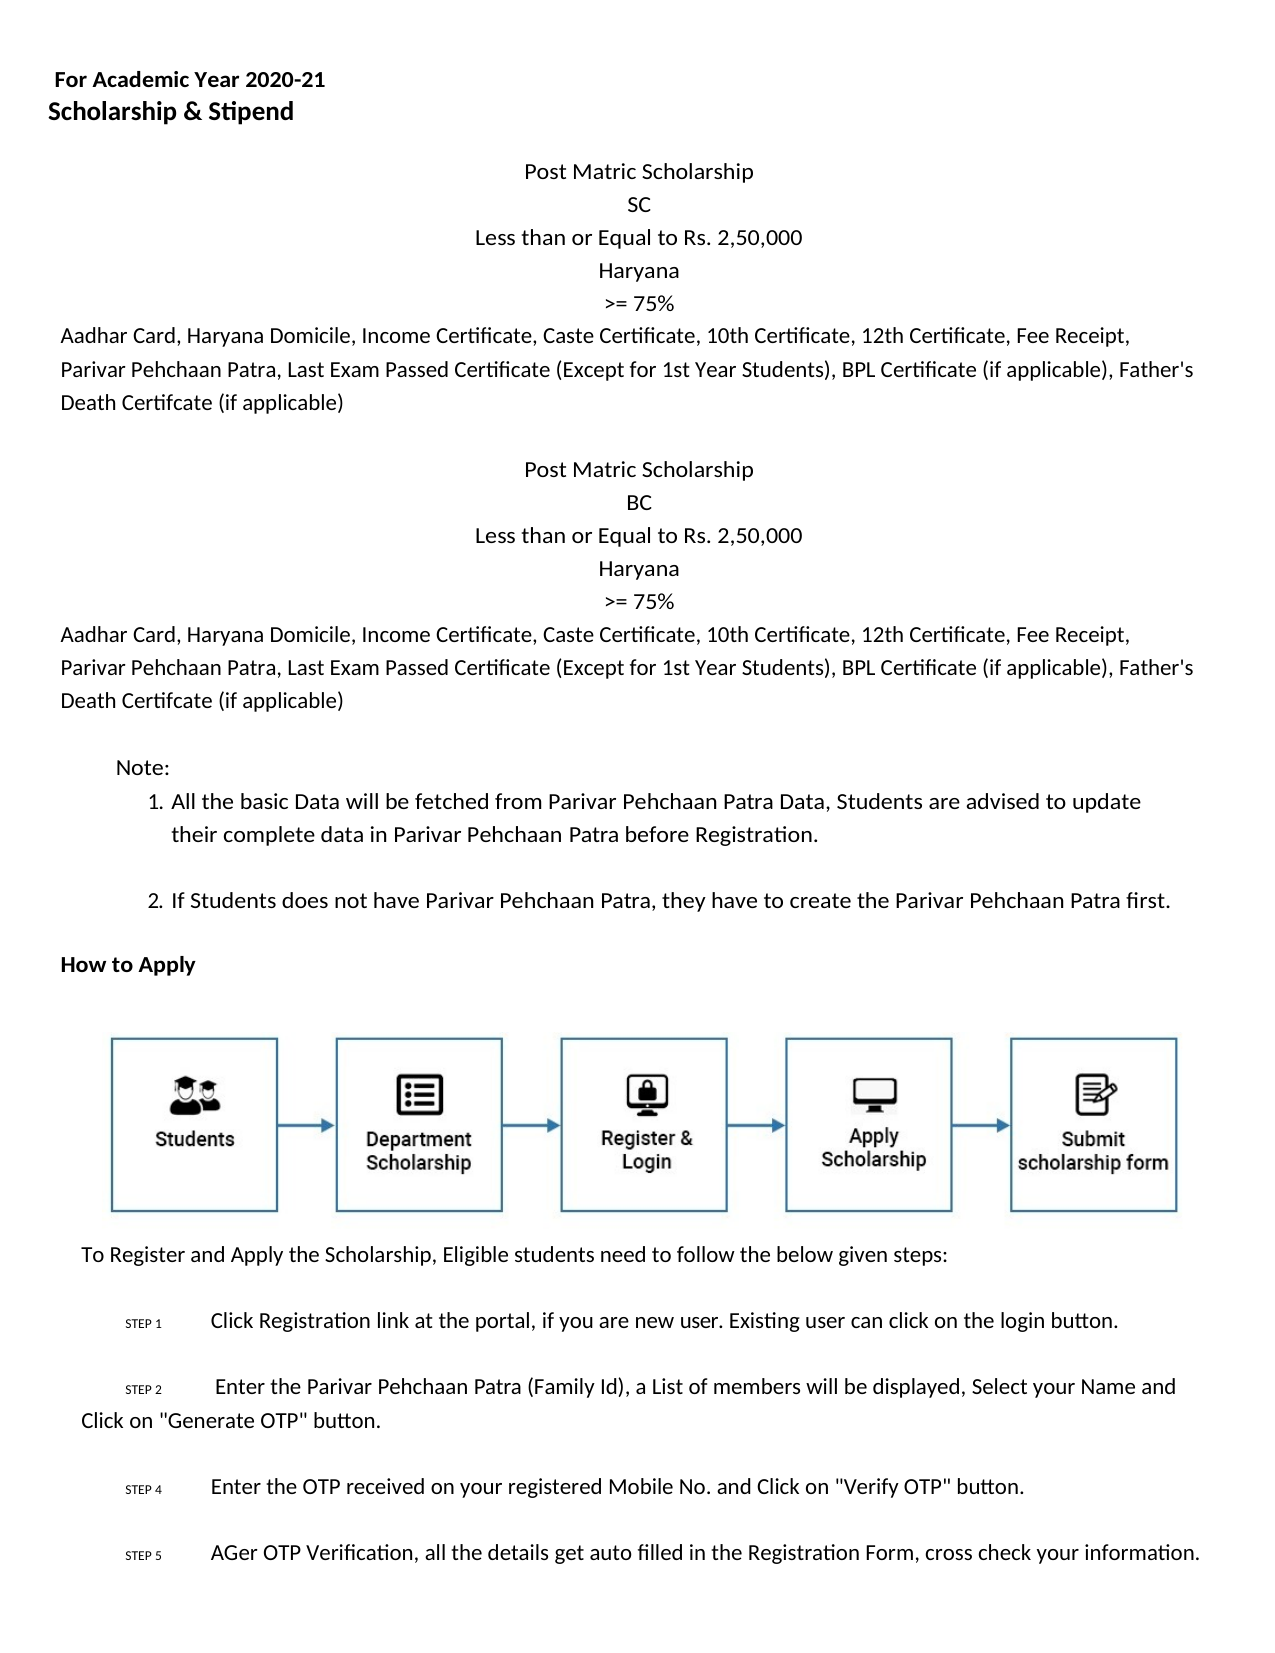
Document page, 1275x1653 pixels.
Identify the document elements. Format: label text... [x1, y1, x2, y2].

text STEP 5 AGer OTP Veriﬁcation, all the details get auto ﬁlled in the Registration Form, cross check your information. [125, 1538, 1227, 1566]
text Less than or Equal to Rs. 2,50,000 Haryana [475, 521, 803, 582]
text STEP 4 Enter the OTP received on your registered Mobile No. and Click on "Verify OTP" button. [125, 1472, 1227, 1500]
text For Academic Year 2020-21 [48, 66, 1171, 94]
text Post Matric Scholarship BC [523, 455, 754, 516]
text Scholarship & Stipend [48, 94, 1227, 127]
text Aadhar Card, Haryana Domicile, Income Certiﬁcate, Caste Certiﬁcate, 10th Certiﬁcate, 12th Certiﬁcate, Fee Receipt, [60, 322, 1227, 349]
text Less than or Equal to Rs. 2,50,000 Haryana [475, 223, 803, 284]
text STEP 2 Enter the Parivar Pehchaan Patra (Family Id), a List of members will be displayed, Select your Name and Click on "Generate OTP" button. [81, 1372, 1215, 1434]
picture [101, 1032, 1183, 1229]
text Parivar Pehchaan Patra, Last Exam Passed Certiﬁcate (Except for 1st Year Students), BPL Certiﬁcate (if applicable), Father's Death Certifcate (if applicable) [60, 355, 1227, 416]
text Note: [116, 753, 1227, 782]
text Parivar Pehchaan Patra, Last Exam Passed Certiﬁcate (Except for 1st Year Students), BPL Certiﬁcate (if applicable), Father's Death Certifcate (if applicable) [60, 653, 1227, 714]
text Post Matric Scholarship SC [523, 157, 754, 218]
list All the basic Data will be fetched from Parivar Pehchaan Patra Data, Students are advised to update their complete data in Parivar Pehchaan Patra before Registration. [147, 787, 1165, 848]
text STEP 1 Click Registration link at the portal, if you are new user. Existing user can click on the login button. [125, 1306, 1227, 1334]
text How to Apply [60, 950, 1227, 978]
text >= 75% [523, 587, 754, 615]
list If Students does not have Parivar Pehchaan Patra, they have to create the Parivar Pehchaan Patra ﬁrst. [147, 886, 1227, 914]
text Aadhar Card, Haryana Domicile, Income Certiﬁcate, Caste Certiﬁcate, 10th Certiﬁcate, 12th Certiﬁcate, Fee Receipt, [60, 620, 1227, 648]
text >= 75% [523, 289, 754, 317]
